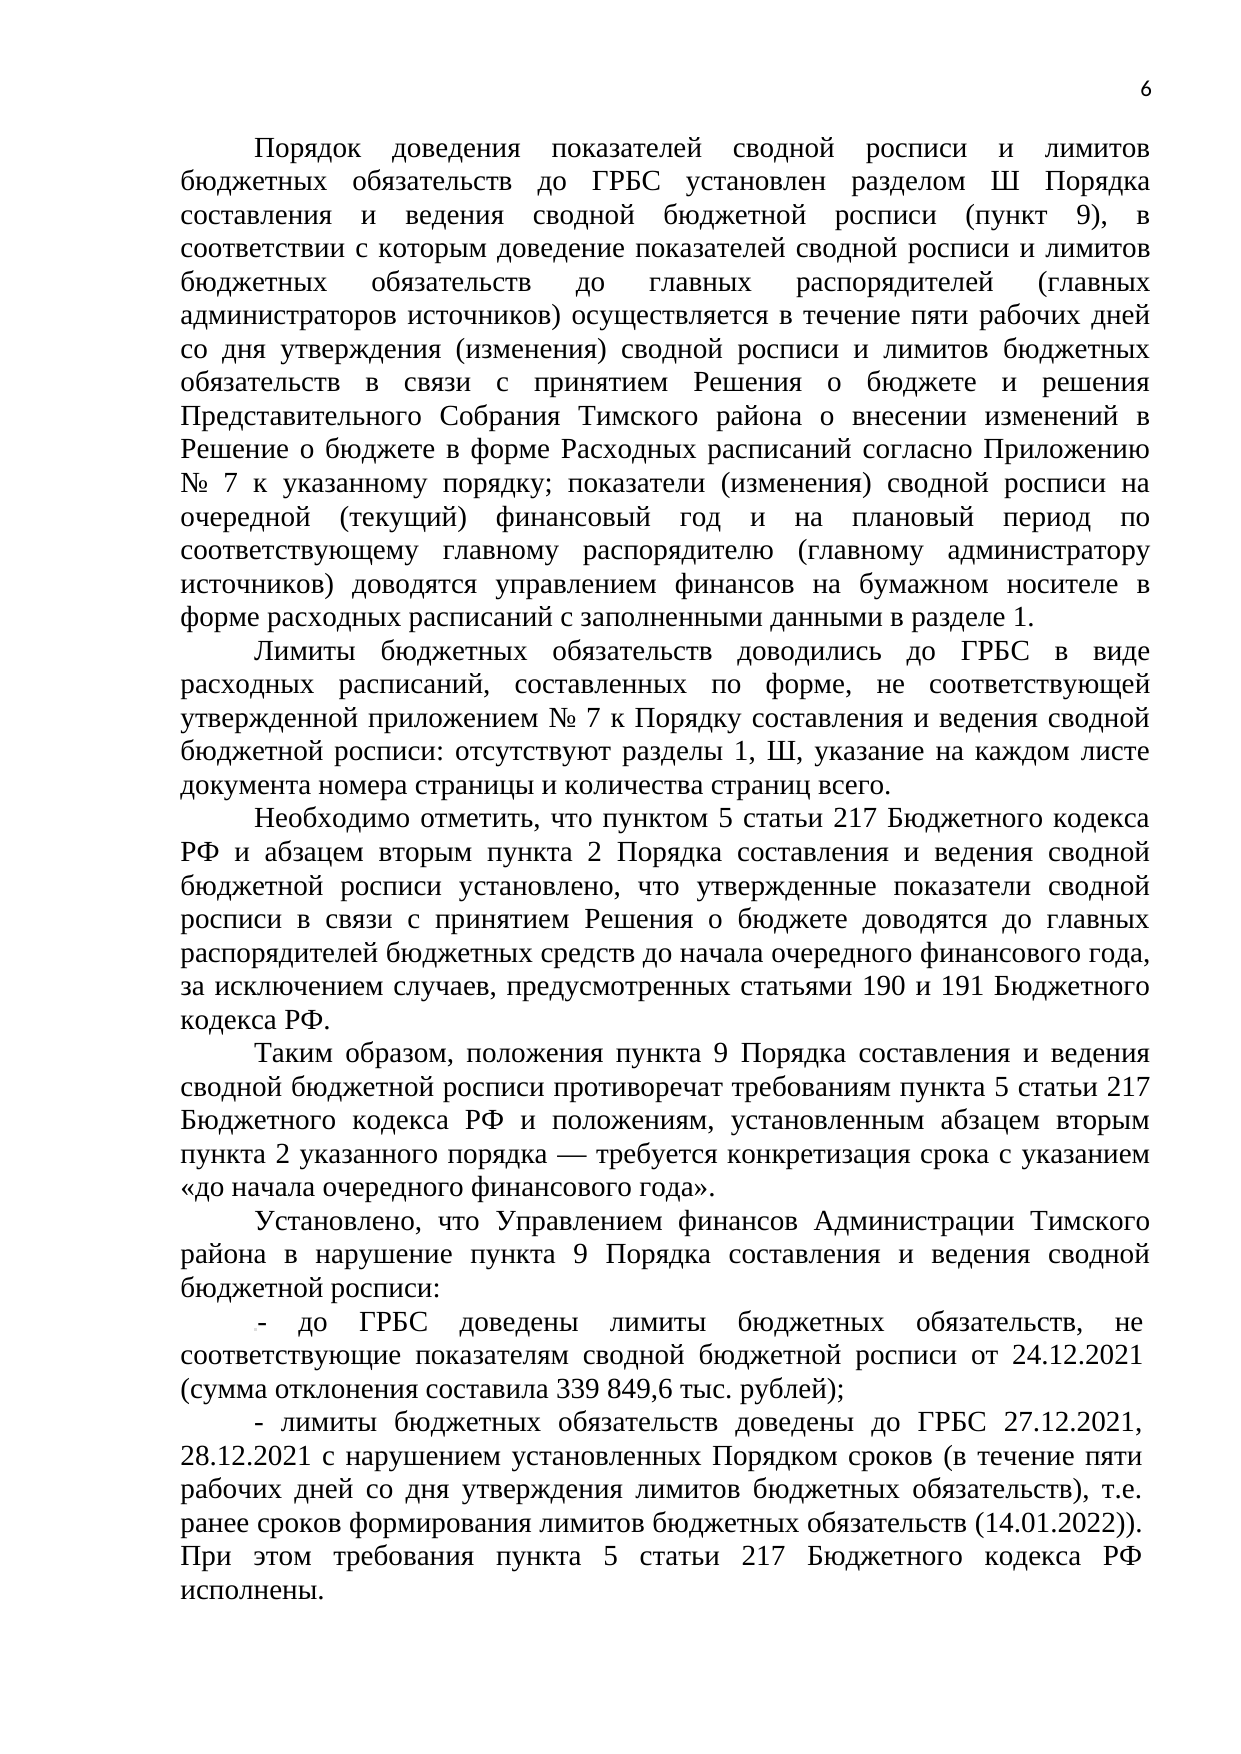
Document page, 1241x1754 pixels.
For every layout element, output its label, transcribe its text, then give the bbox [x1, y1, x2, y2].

text Порядок доведения показателей сводной росписи и лимитов бюджетных обязательств до ГРБС установлен разделом Ш Порядка составления и ведения сводной бюджетной росписи (пункт 9), в соответствии с которым доведение показателей сводной росписи и лимитов бюджетных обязательств до главных распорядителей (главных администраторов источников) осуществляется в течение пяти рабочих дней со дня утверждения (изменения) сводной росписи и лимитов бюджетных обязательств в связи с принятием Решения о бюджете и решения Представительного Собрания Тимского района о внесении изменений в Решение о бюджете в форме Расходных расписаний согласно Приложению № 7 к указанному порядку; показатели (изменения) сводной росписи на очередной (текущий) финансовый год и на плановый период по соответствующему главному распорядителю (главному администратору источников) доводятся управлением финансов на бумажном носителе в форме расходных расписаний с заполненными данными в разделе 1. [180, 130, 1151, 633]
text Установлено, что Управлением финансов Администрации Тимского района в нарушение пункта 9 Порядка составления и ведения сводной бюджетной росписи: [180, 1203, 1151, 1304]
text Лимиты бюджетных обязательств доводились до ГРБС в виде расходных расписаний, составленных по форме, не соответствующей утвержденной приложением № 7 к Порядку составления и ведения сводной бюджетной росписи: отсутствуют разделы 1, Ш, указание на каждом листе документа номера страницы и количества страниц всего. [180, 633, 1151, 801]
text - лимиты бюджетных обязательств доведены до ГРБС 27.12.2021, 28.12.2021 с нарушением установленных Порядком сроков (в течение пяти рабочих дней со дня утверждения лимитов бюджетных обязательств), т.е. ранее сроков формирования лимитов бюджетных обязательств (14.01.2022)). При этом требования пункта 5 статьи 217 Бюджетного кодекса РФ исполнены. [180, 1404, 1143, 1606]
text Необходимо отметить, что пунктом 5 статьи 217 Бюджетного кодекса РФ и абзацем вторым пункта 2 Порядка составления и ведения сводной бюджетной росписи установлено, что утвержденные показатели сводной росписи в связи с принятием Решения о бюджете доводятся до главных распорядителей бюджетных средств до начала очередного финансового года, за исключением случаев, предусмотренных статьями 190 и 191 Бюджетного кодекса РФ. [180, 801, 1151, 1035]
text - до ГРБС доведены лимиты бюджетных обязательств, не соответствующие показателям сводной бюджетной росписи от 24.12.2021 (сумма отклонения составила 339 849,6 тыс. рублей); [180, 1304, 1144, 1404]
text Таким образом, положения пункта 9 Порядка составления и ведения сводной бюджетной росписи противоречат требованиям пункта 5 статьи 217 Бюджетного кодекса РФ и положениям, установленным абзацем вторым пункта 2 указанного порядка — требуется конкретизация срока с указанием «до начала очередного финансового года». [180, 1035, 1151, 1203]
